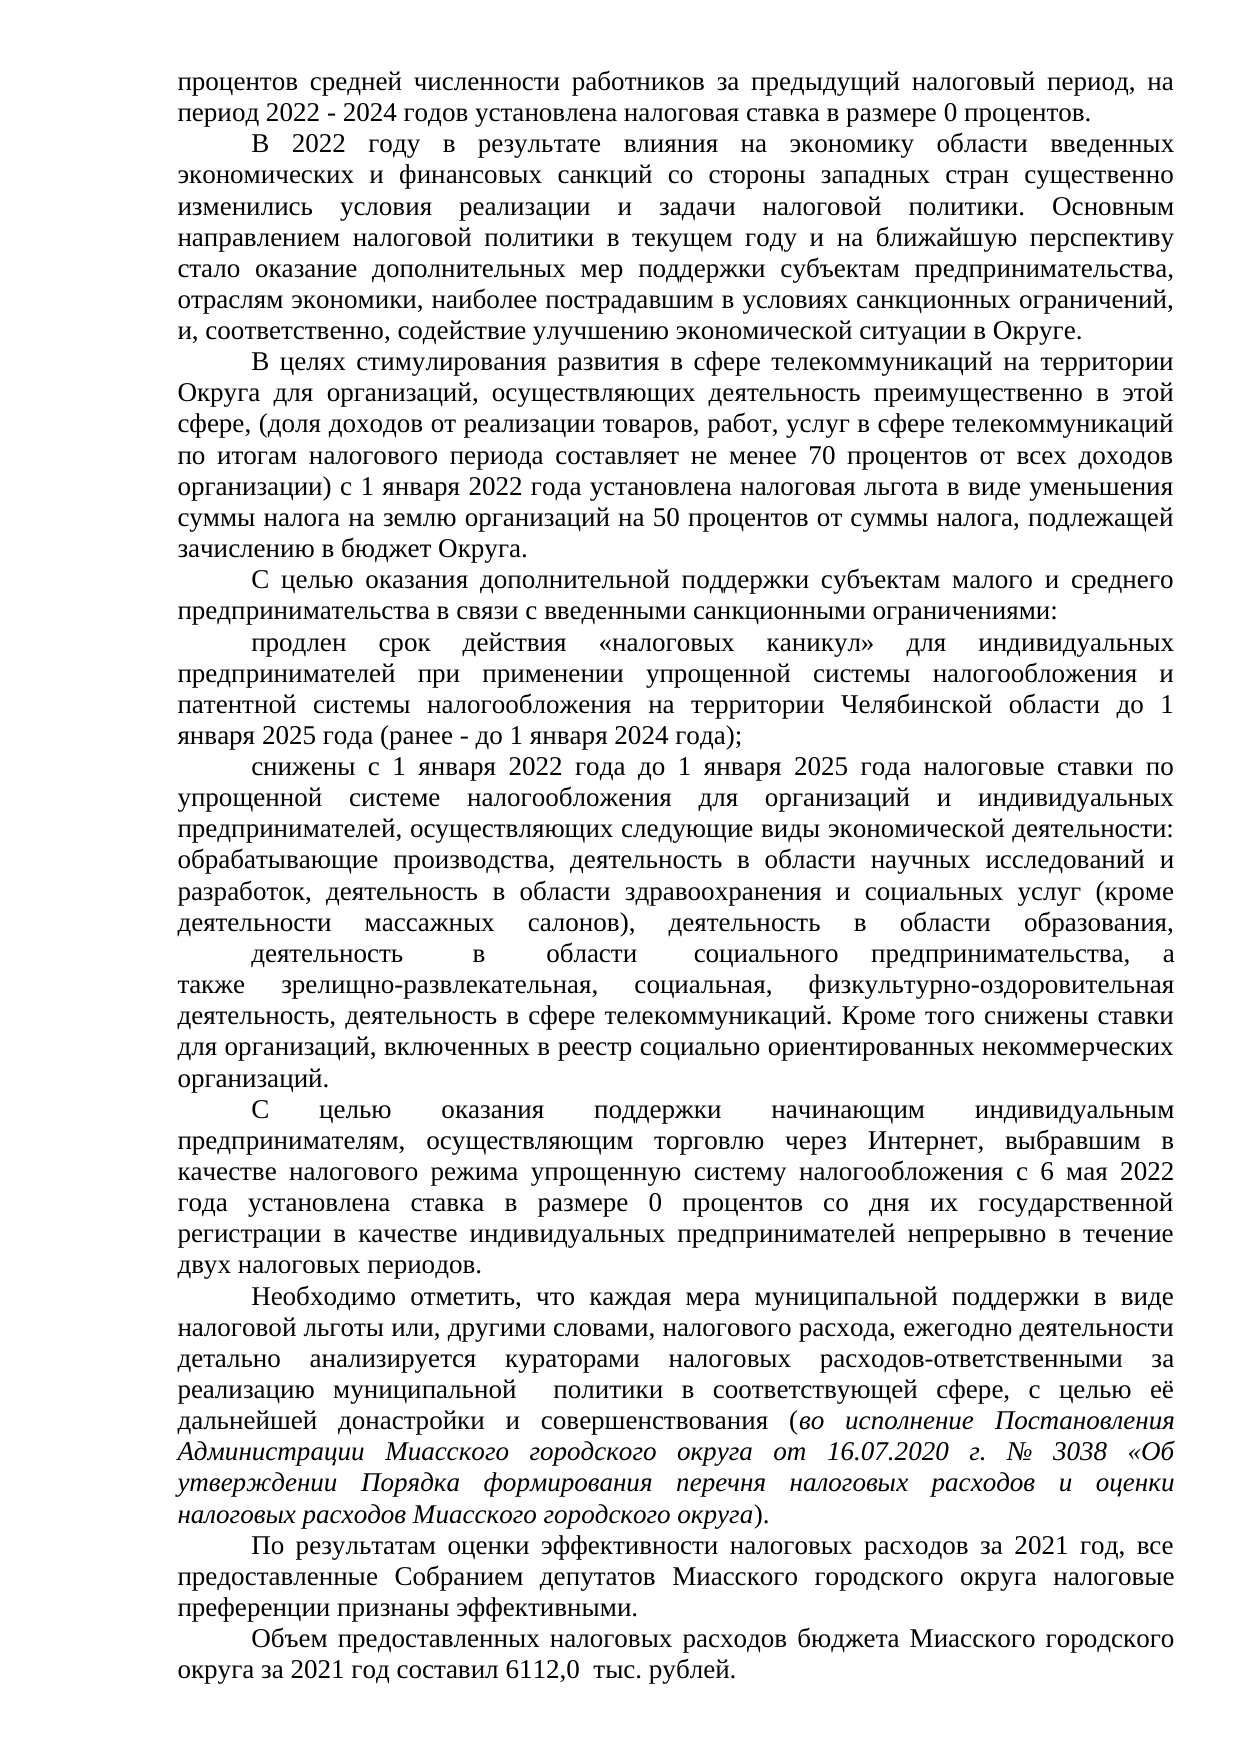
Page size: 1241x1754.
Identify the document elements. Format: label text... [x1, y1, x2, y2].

text продлен срок действия «налоговых каникул» для индивидуальных предпринимателей при применении упрощенной системы налогообложения и патентной системы налогообложения на территории Челябинской области до 1 января 2025 года (ранее - до 1 января 2024 года); [177, 626, 1175, 750]
text С целью оказания дополнительной поддержки субъектам малого и среднего предпринимательства в связи с введенными санкционными ограничениями: [177, 563, 1175, 626]
text Необходимо отметить, что каждая мера муниципальной поддержки в виде налоговой льготы или, другими словами, налогового расхода, ежегодно деятельности детально анализируется кураторами налоговых расходов-ответственными за реализацию муниципальной политики в соответствующей сфере, с целью её дальнейшей донастройки и совершенствования (во исполнение Постановления Администрации Миасского городского округа от 16.07.2020 г. № 3038 «Об утверждении Порядка формирования перечня налоговых расходов и оценки налоговых расходов Миасского городского округа). [177, 1280, 1175, 1529]
text С целью оказания поддержки начинающим индивидуальным предпринимателям, осуществляющим торговлю через Интернет, выбравшим в качестве налогового режима упрощенную систему налогообложения с 6 мая 2022 года установлена ставка в размере 0 процентов со дня их государственной регистрации в качестве индивидуальных предпринимателей непрерывно в течение двух налоговых периодов. [177, 1093, 1175, 1280]
text В 2022 году в результате влияния на экономику области введенных экономических и финансовых санкций со стороны западных стран существенно изменились условия реализации и задачи налоговой политики. Основным направлением налоговой политики в текущем году и на ближайшую перспективу стало оказание дополнительных мер поддержки субъектам предпринимательства, отраслям экономики, наиболее пострадавшим в условиях санкционных ограничений, и, соответственно, содействие улучшению экономической ситуации в Округе. [177, 127, 1175, 345]
text По результатам оценки эффективности налоговых расходов за 2021 год, все предоставленные Собранием депутатов Миасского городского округа налоговые преференции признаны эффективными. [177, 1529, 1175, 1622]
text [177, 65, 1175, 127]
text снижены с 1 января 2022 года до 1 января 2025 года налоговые ставки по упрощенной системе налогообложения для организаций и индивидуальных предпринимателей, осуществляющих следующие виды экономической деятельности: обрабатывающие производства, деятельность в области научных исследований и разработок, деятельность в области здравоохранения и социальных услуг (кроме деятельности массажных салонов), деятельность в области образования, деятельность в области социального предпринимательства, а также зрелищно-развлекательная, социальная, физкультурно-оздоровительная деятельность, деятельность в сфере телекоммуникаций. Кроме того снижены ставки для организаций, включенных в реестр социально ориентированных некоммерческих организаций. [177, 750, 1175, 1093]
text Объем предоставленных налоговых расходов бюджета Миасского городского округа за 2021 год составил 6112,0 тыс. рублей. [177, 1622, 1175, 1684]
text В целях стимулирования развития в сфере телекоммуникаций на территории Округа для организаций, осуществляющих деятельность преимущественно в этой сфере, (доля доходов от реализации товаров, работ, услуг в сфере телекоммуникаций по итогам налогового периода составляет не менее 70 процентов от всех доходов организации) с 1 января 2022 года установлена налоговая льгота в виде уменьшения суммы налога на землю организаций на 50 процентов от суммы налога, подлежащей зачислению в бюджет Округа. [177, 345, 1175, 563]
